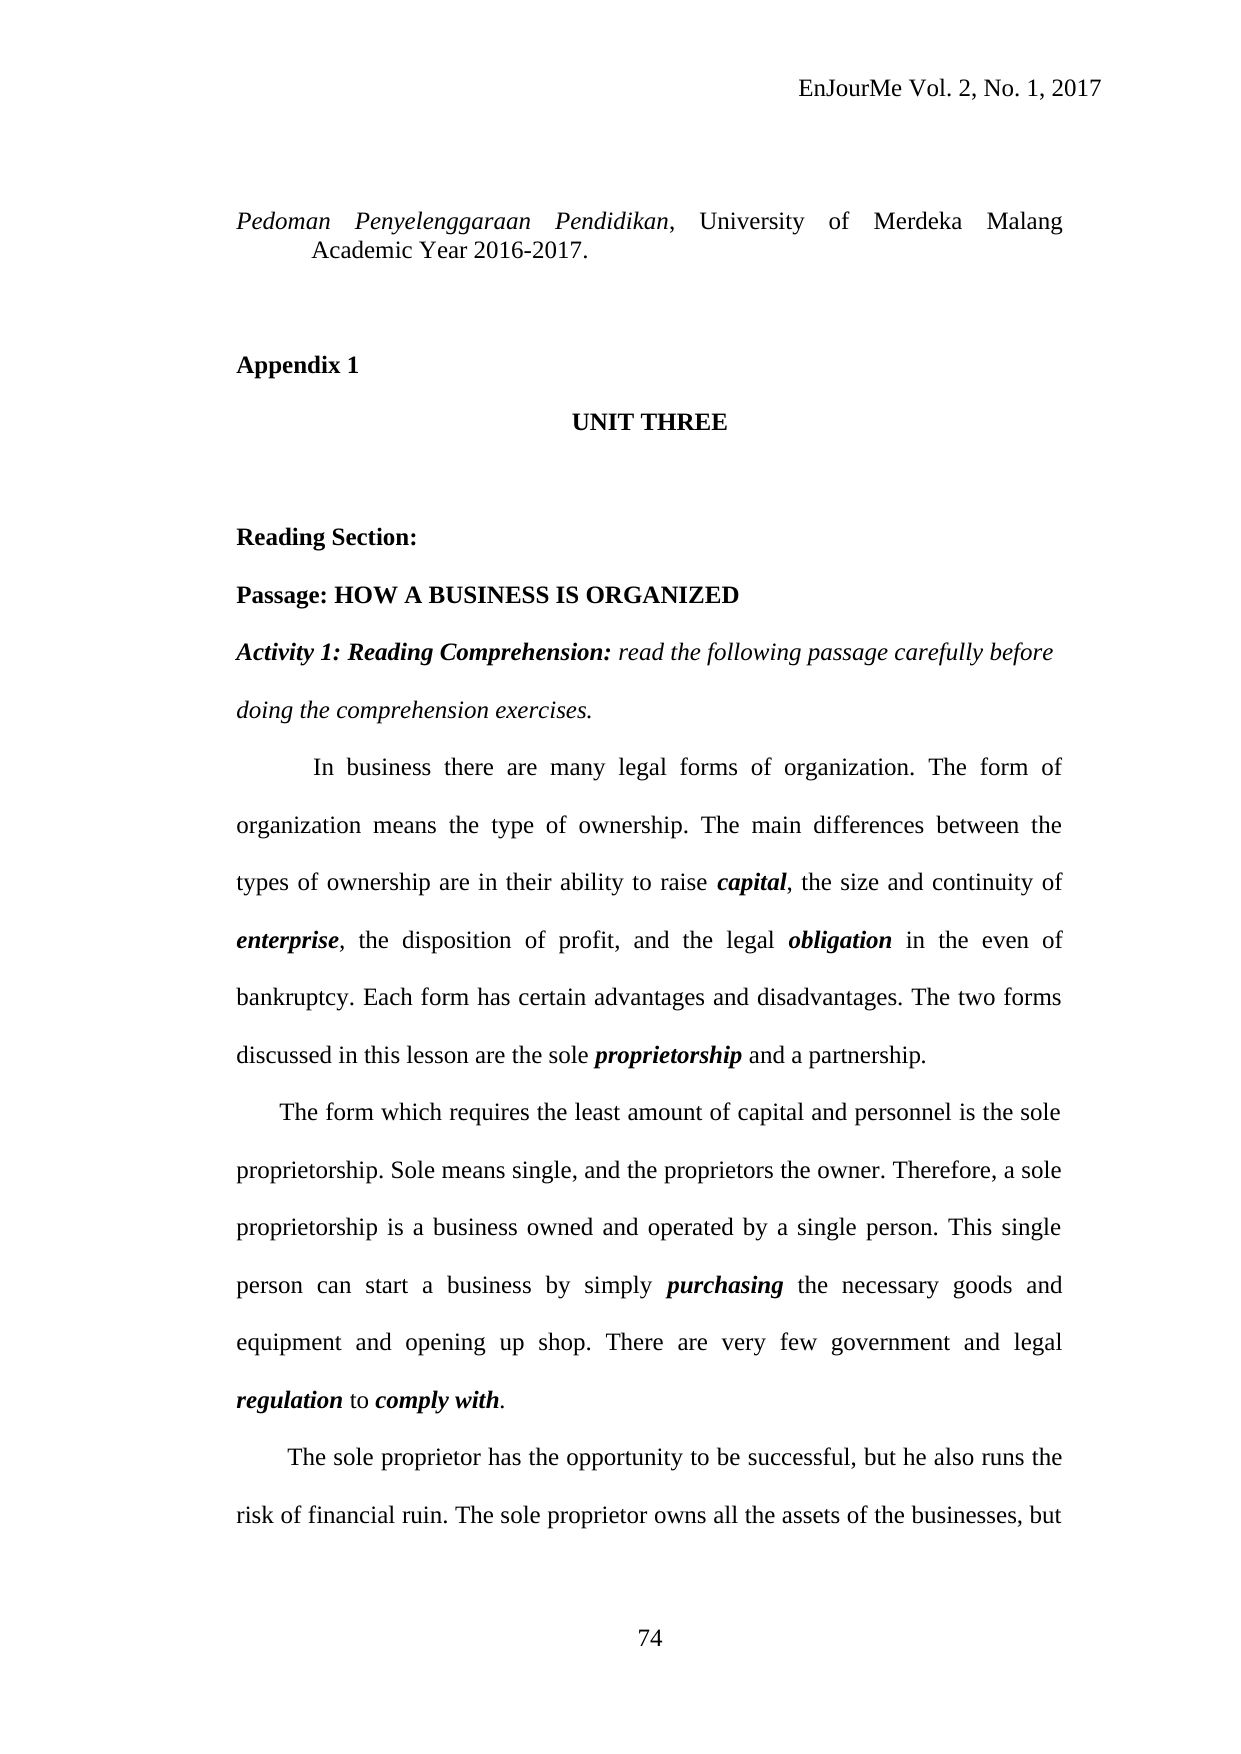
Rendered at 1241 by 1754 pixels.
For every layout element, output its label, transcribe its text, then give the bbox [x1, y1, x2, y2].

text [236, 1442, 1063, 1528]
text Passage: HOW A BUSINESS IS ORGANIZED [236, 580, 1063, 608]
text Pedoman Penyelenggaraan Pendidikan, University of Merdeka Malang Academic Year 2016-2017. [236, 206, 1063, 263]
text The form which requires the least amount of capital and personnel is the sole proprietorship. Sole means single, and the proprietors the owner. Therefore, a sole proprietorship is a business owned and operated by a single person. This single person can start a business by simply purchasing the necessary goods and equipment and opening up shop. There are very few government and legal regulation to comply with. [236, 1097, 1063, 1413]
text Activity 1: Reading Comprehension: read the following passage carefully before doing the comprehension exercises. [236, 637, 1063, 723]
text UNIT THREE [236, 407, 1063, 436]
text Appendix 1 [236, 350, 1063, 378]
text In business there are many legal forms of organization. The form of organization means the type of ownership. The main differences between the types of ownership are in their ability to raise capital, the size and continuity of enterprise, the disposition of profit, and the legal obligation in the even of bankruptcy. Each form has certain advantages and disadvantages. The two forms discussed in this lesson are the sole proprietorship and a partnership. [236, 752, 1063, 1068]
text Reading Section: [236, 522, 1063, 551]
